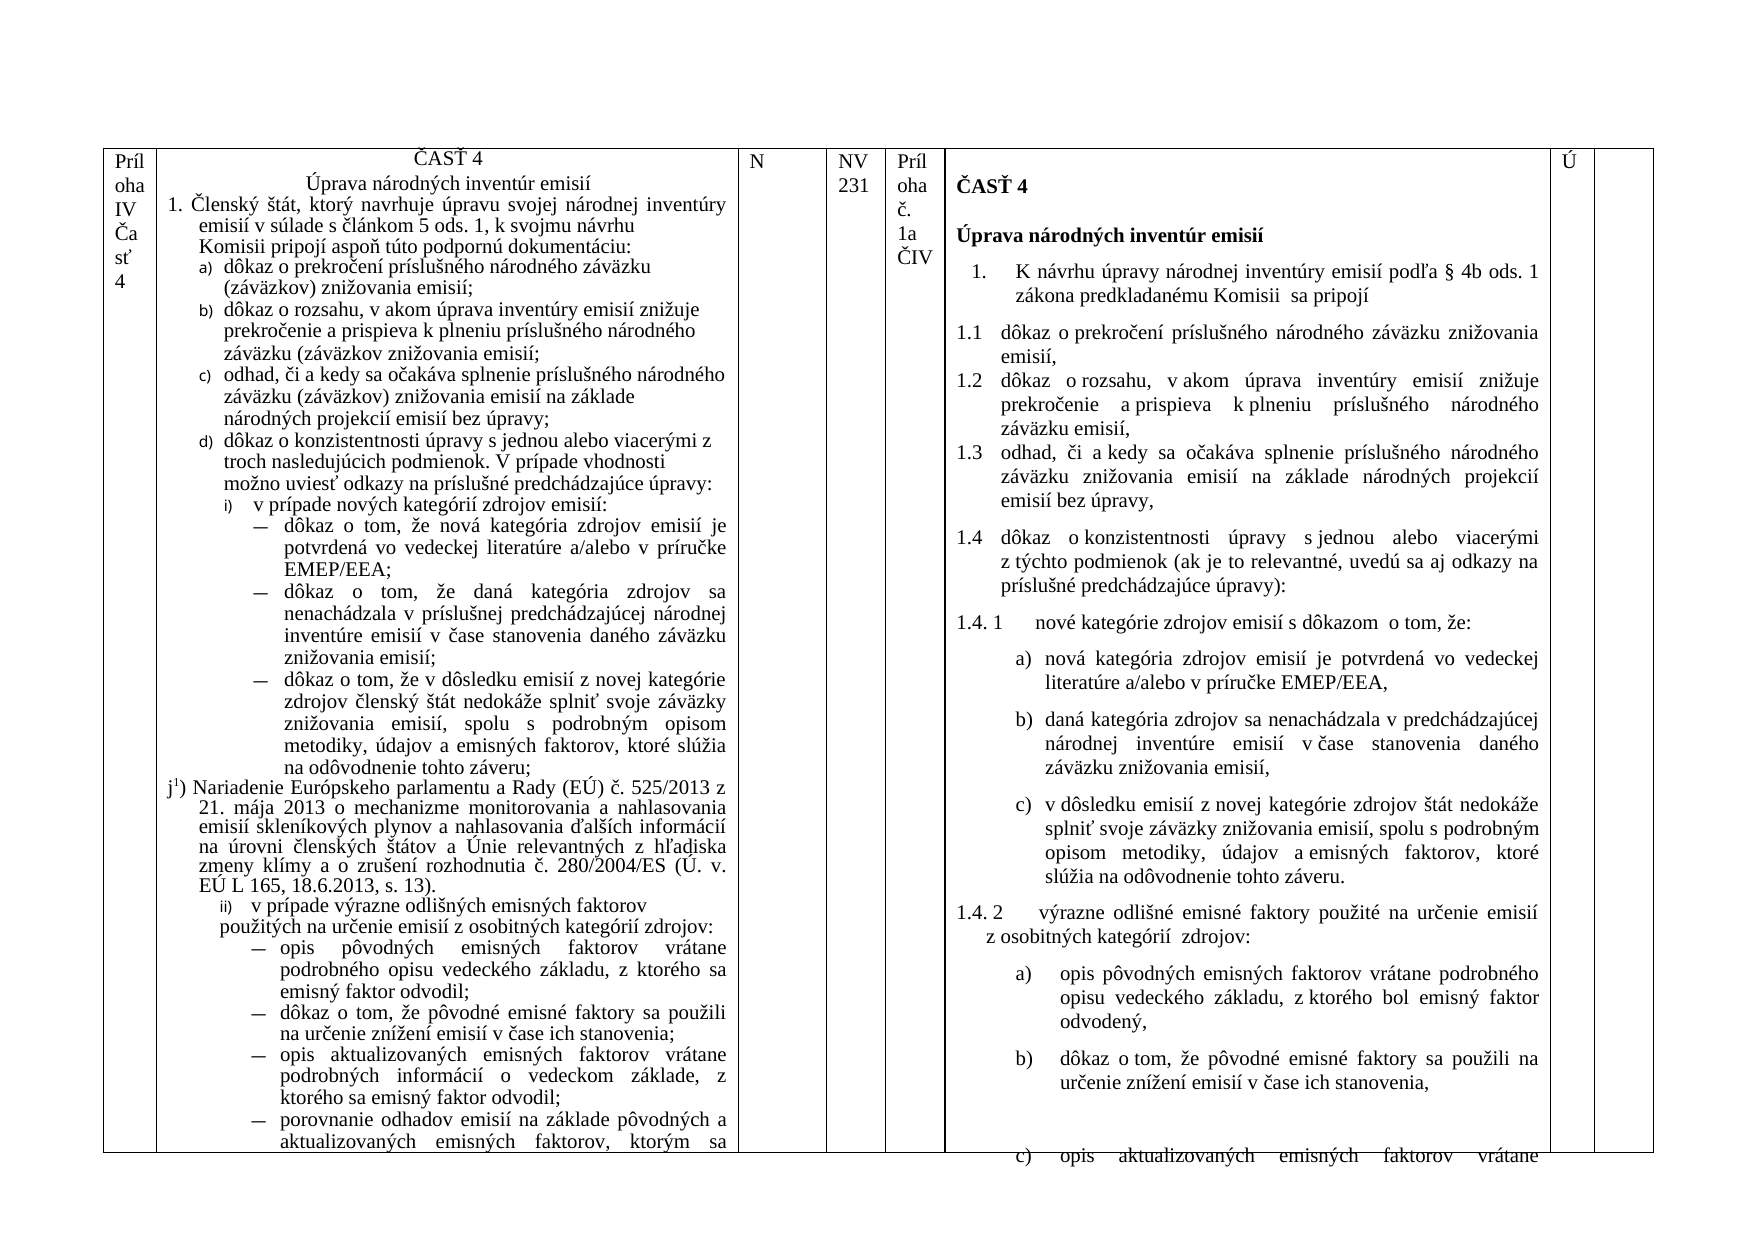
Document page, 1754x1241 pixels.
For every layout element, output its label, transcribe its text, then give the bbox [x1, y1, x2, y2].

table_cell Ú [1551, 149, 1594, 1152]
table_cell ČASŤ 4 Úprava národných inventúr emisií 1. Členský štát, ktorý navrhuje úpravu svojej národnej inventúry emisií v súlade s článkom 5 ods. 1, k svojmu návrhu Komisii pripojí aspoň túto podpornú dokumentáciu: dôkaz o prekročení príslušného národného záväzku (záväzkov) znižovania emisií; dôkaz o rozsahu, v akom úprava inventúry emisií znižuje prekročenie a prispieva k plneniu príslušného národného záväzku (záväzkov znižovania emisií; odhad, či a kedy sa očakáva splnenie príslušného národného záväzku (záväzkov) znižovania emisií na základe národných projekcií emisií bez úpravy; dôkaz o konzistentnosti úpravy s jednou alebo viacerými z troch nasledujúcich podmienok. V prípade vhodnosti možno uviesť odkazy na príslušné predchádzajúce úpravy: v prípade nových kategórií zdrojov emisií: dôkaz o tom, že nová kategória zdrojov emisií je potvrdená vo vedeckej literatúre a/alebo v príručke EMEP/EEA; dôkaz o tom, že daná kategória zdrojov sa nenachádzala v príslušnej predchádzajúcej národnej inventúre emisií v čase stanovenia daného záväzku znižovania emisií; dôkaz o tom, že v dôsledku emisií z novej kategórie zdrojov členský štát nedokáže splniť svoje záväzky znižovania emisií, spolu s podrobným opisom metodiky, údajov a emisných faktorov, ktoré slúžia na odôvodnenie tohto záveru; j1) Nariadenie Európskeho parlamentu a Rady (EÚ) č. 525/2013 z 21. mája 2013 o mechanizme monitorovania a nahlasovania emisií skleníkových plynov a nahlasovania ďalších informácií na úrovni členských štátov a Únie relevantných z hľadiska zmeny klímy a o zrušení rozhodnutia č. 280/2004/ES (Ú. v. EÚ L 165, 18.6.2013, s. 13). v prípade výrazne odlišných emisných faktorov použitých na určenie emisií z osobitných kategórií zdrojov: opis pôvodných emisných faktorov vrátane podrobného opisu vedeckého základu, z ktorého sa emisný faktor odvodil; dôkaz o tom, že pôvodné emisné faktory sa použili na určenie znížení emisií v čase ich stanovenia; opis aktualizovaných emisných faktorov vrátane podrobných informácií o vedeckom základe, z ktorého sa emisný faktor odvodil; porovnanie odhadov emisií na základe pôvodných a aktualizovaných emisných faktorov, ktorým sa preukáže, že zmena emisných faktorov prispieva k tomu, že členský štát nie je schopný plniť si svoje záväzky znižovania emisií; odôvodnenie rozhodnutia o tom, či sú zmeny emisných faktorov významné; v prípade výrazne odlišných metodík použitých na určenie emisií z osobitných kategórií zdrojov: opis pôvodnej použitej metodiky vrátane podrobných informácií o vedeckom základe, z ktorého sa emisný faktor odvodil; dôkaz o tom, že pôvodná metodika sa použila na určenie znížení emisií v čase ich stanovenia; opis aktualizovanej použitej metodiky vrátane podrobného opisu vedeckého základu alebo odkazu, z ktorého sa odvodila; porovnanie odhadov emisií na základe pôvodných a aktualizovaných metodík, ktorým sa preukáže, že zmena metodiky prispieva k tomu, že členský štát nie je schopný splniť svoj záväzok znižovania emisií; odôvodnenie rozhodnutia o tom, či je zmena metodiky významná. 2. Členské štáty môžu predložiť rovnaké podporné informácie pri postupoch úpravy na základe podobných predpokladov pod podmienkou, že každý členský štát predloží požadované informácie špecifické pre danú krajinu stanovené odseku 1. 3. Členské štáty opätovne vypočítajú upravené emisie, aby v čo najväčšej možnej miere zabezpečili konzistentnosť časových radov v každom roku uplatnenia úpravy (úprav). [157, 149, 738, 1152]
table_cell Príloha č. 1a ČIV [886, 149, 944, 1152]
table_cell NV 231 [827, 149, 885, 1152]
table_cell Príloha IV Časť 4 [104, 149, 156, 1152]
table_cell N [739, 149, 826, 1152]
table_cell ČASŤ 4 Úprava národných inventúr emisií K návrhu úpravy národnej inventúry emisií podľa § 4b ods. 1 zákona predkladanému Komisii sa pripojí dôkaz o prekročení príslušného národného záväzku znižovania emisií, dôkaz o rozsahu, v akom úprava inventúry emisií znižuje prekročenie a prispieva k plneniu príslušného národného záväzku emisií, odhad, či a kedy sa očakáva splnenie príslušného národného záväzku znižovania emisií na základe národných projekcií emisií bez úpravy, dôkaz o konzistentnosti úpravy s jednou alebo viacerými z týchto podmienok (ak je to relevantné, uvedú sa aj odkazy na príslušné predchádzajúce úpravy): nové kategórie zdrojov emisií s dôkazom o tom, že: nová kategória zdrojov emisií je potvrdená vo vedeckej literatúre a/alebo v príručke EMEP/EEA, daná kategória zdrojov sa nenachádzala v predchádzajúcej národnej inventúre emisií v čase stanovenia daného záväzku znižovania emisií, v dôsledku emisií z novej kategórie zdrojov štát nedokáže splniť svoje záväzky znižovania emisií, spolu s podrobným opisom metodiky, údajov a emisných faktorov, ktoré slúžia na odôvodnenie tohto záveru. výrazne odlišné emisné faktory použité na určenie emisií z osobitných kategórií zdrojov: opis pôvodných emisných faktorov vrátane podrobného opisu vedeckého základu, z ktorého bol emisný faktor odvodený, dôkaz o tom, že pôvodné emisné faktory sa použili na určenie znížení emisií v čase ich stanovenia, opis aktualizovaných emisných faktorov vrátane podrobných informácií o vedeckom základe, z ktorého bol emisný faktor odvodený, porovnanie odhadov emisií na základe pôvodných a aktualizovaných emisných faktorov, ktorým sa preukáže, že zmena emisných faktorov prispieva k tomu, že štát nie je schopný plniť si svoje záväzky znižovania emisií, odôvodnenie rozhodnutia o tom, či sú zmeny emisných faktorov významné. výrazne odlišné metodiky použité na určenie emisií z osobitných kategórií zdrojov: opis pôvodnej použitej metodiky vrátane podrobných informácií o vedeckom základe, z ktorého bol emisný faktor odvodený, dôkaz o tom, že pôvodná metodika sa použila na určenie znížení emisií v čase ich stanovenia, opis aktualizovanej použitej metodiky vrátane podrobného opisu vedeckého základu alebo odkazu, z ktorého bola odvodená, porovnanie odhadov emisií na základe pôvodných a aktualizovaných metodík, ktorým sa preukáže, že zmena metodiky prispieva k tomu, že členský štát nie je schopný splniť svoj záväzok znižovania emisií, odôvodnenie rozhodnutia o tom, či je zmena metodiky významná. Ďalšie obdobné podporné informácie pri postupoch úpravy na základe podobných predpokladov pod podmienkou, že sa predložia požadované informácie špecifické pre danú krajinu stanovené odseku 1. opätovný výpočet upravených emisií, aby v čo najväčšej možnej miere zabezpečili konzistentnosť časových radov v každom roku uplatnenia úpravy. Poznámka pod čiarou 11b znie: „11b) Nariadenie Európskeho parlamentu a Rady (EÚ) č. 525/2013 z 21. mája 2013 o mechanizme monitorovania a nahlasovania emisií skleníkových plynov a nahlasovania“. ďalších informácií na úrovni členských štátov a Únie relevantných z hľadiska zmeny klímy a o zrušení rozhodnutia č. 280/2004/ES. [946, 149, 1550, 1152]
table_cell [1595, 149, 1653, 1152]
